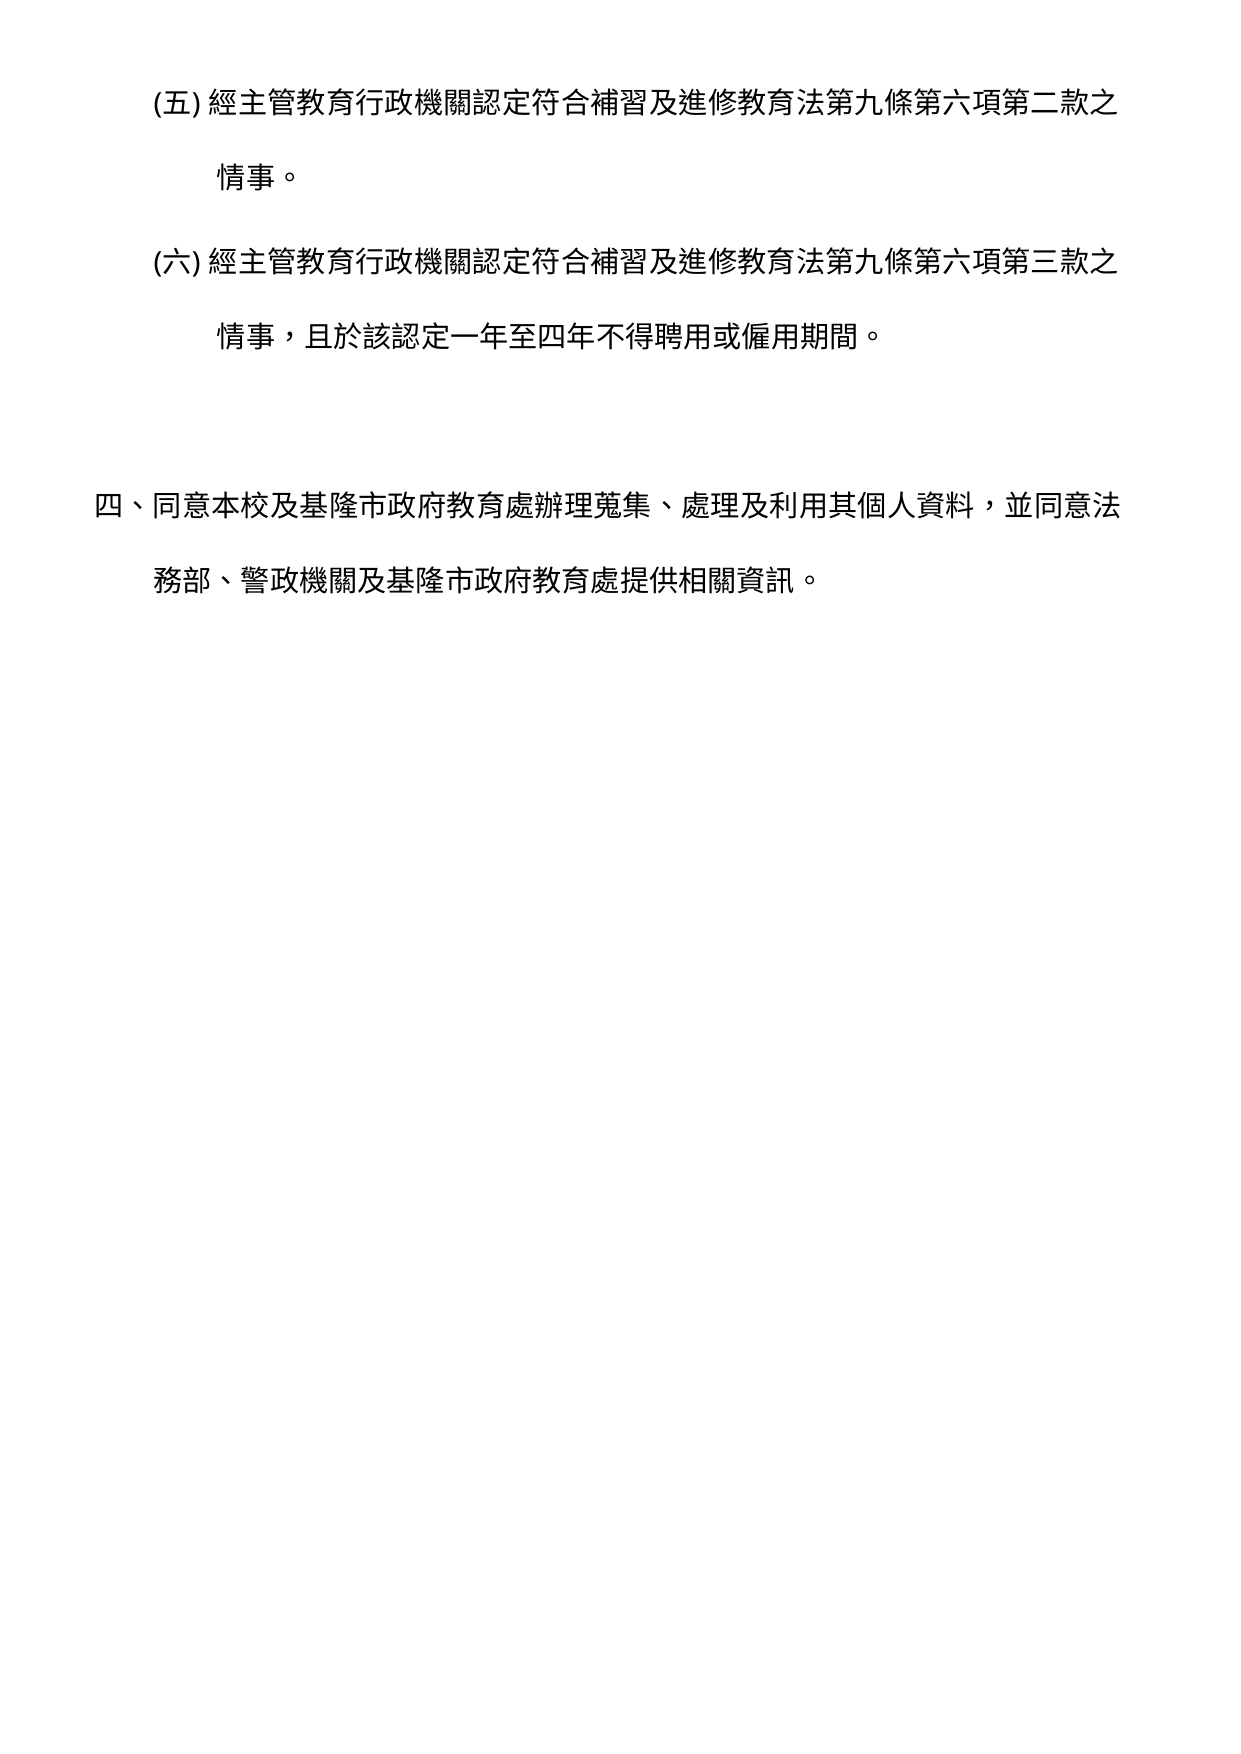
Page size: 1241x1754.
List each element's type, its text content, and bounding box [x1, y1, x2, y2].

text 四、同意本校及基隆市政府教育處辦理蒐集、處理及利用其個人資料，並同意法務部、警政機關及基隆市政府教育處提供相關資訊。 [94, 466, 1122, 616]
text (五) 經主管教育行政機關認定符合補習及進修教育法第九條第六項第二款之情事。 [153, 63, 1122, 213]
text (六) 經主管教育行政機關認定符合補習及進修教育法第九條第六項第三款之情事，且於該認定一年至四年不得聘用或僱用期間。 [153, 223, 1122, 373]
